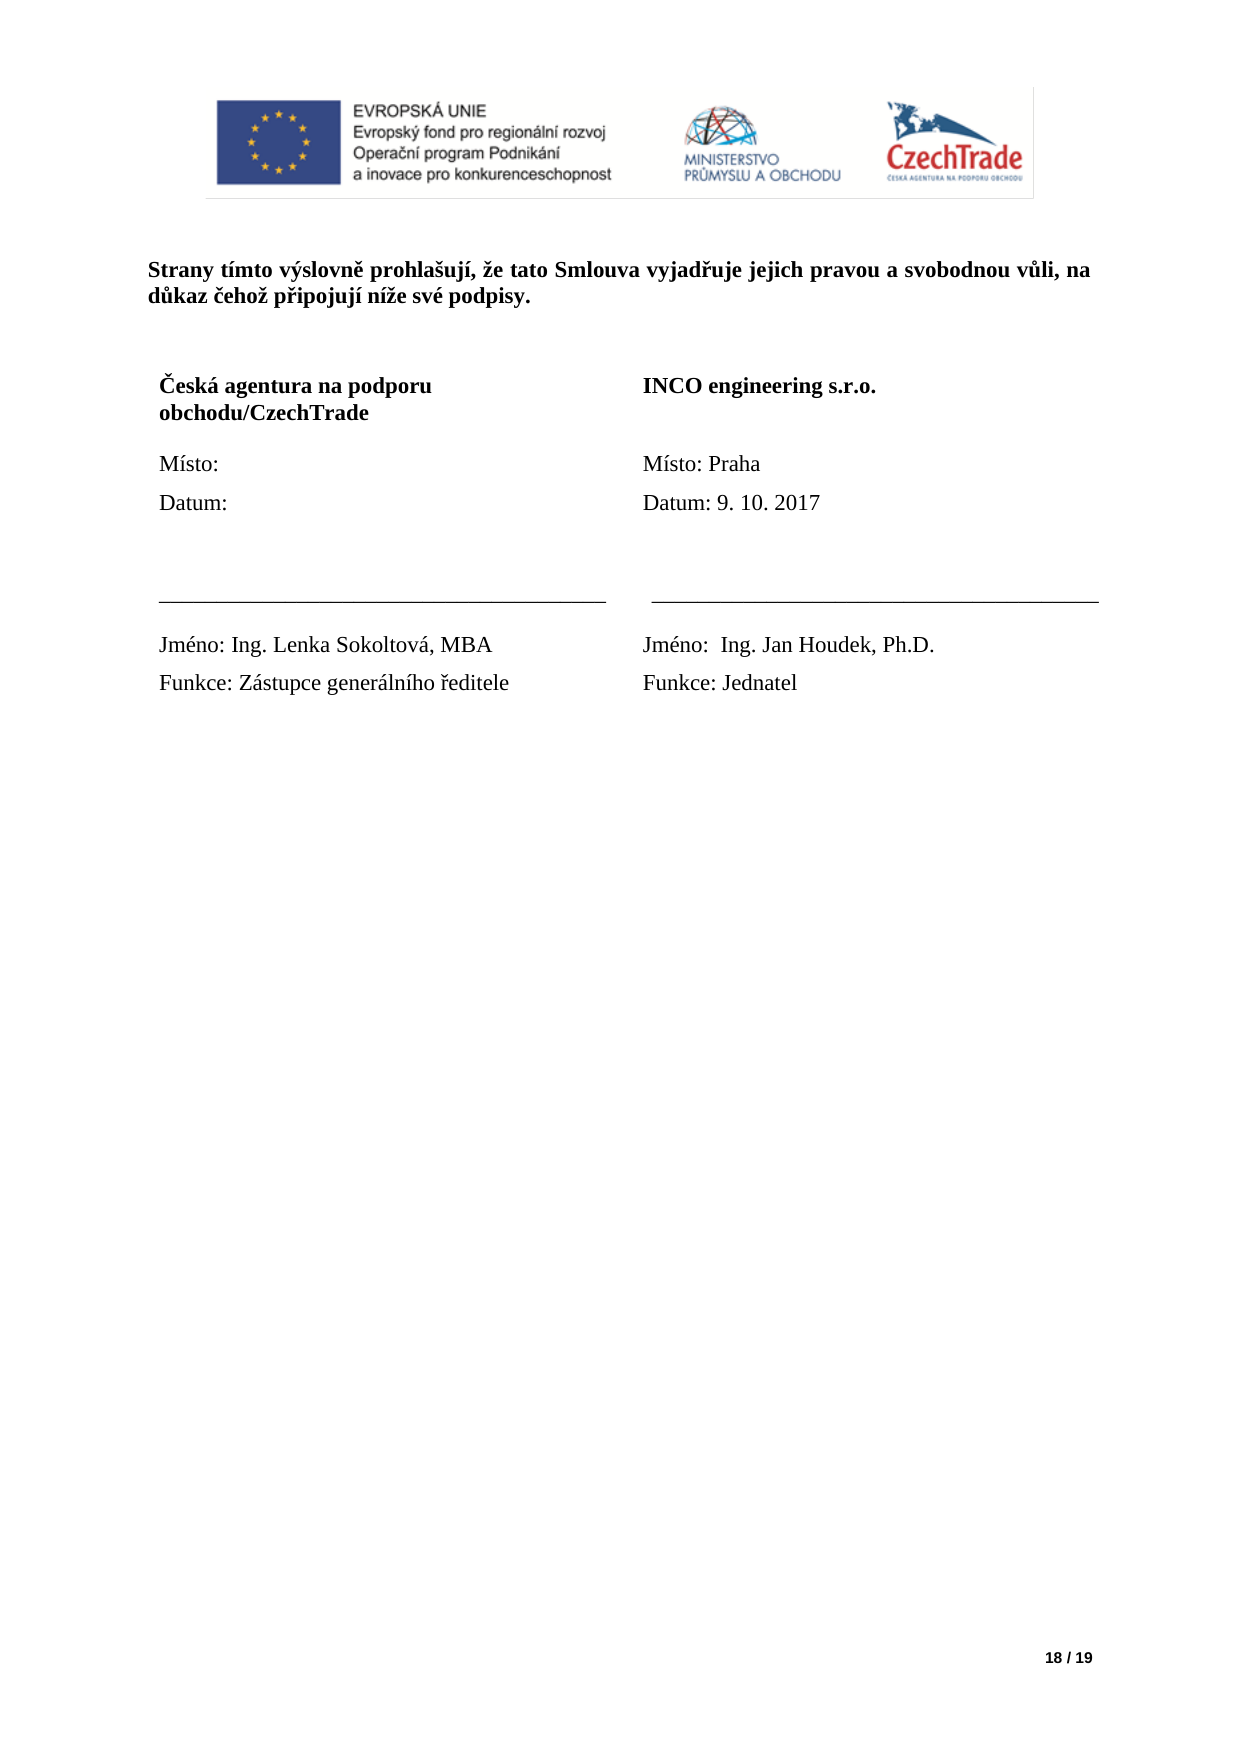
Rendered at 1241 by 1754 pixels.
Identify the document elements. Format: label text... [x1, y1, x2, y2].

table_header INCO engineering s.r.o. [631, 360, 1119, 438]
table_cell Jméno: Ing. Jan Houdek, Ph.D. Funkce: Jednatel [631, 618, 1119, 708]
table_cell Místo: Datum: [148, 438, 631, 528]
table_cell Jméno: Ing. Lenka Sokoltová, MBA Funkce: Zástupce generálního ředitele [148, 618, 631, 708]
table_cell _______________________________________ [148, 528, 631, 618]
table_cell _______________________________________ [631, 528, 1119, 618]
table_header Česká agentura na podporu obchodu/CzechTrade [148, 360, 631, 438]
text Strany tímto výslovně prohlašují, že tato Smlouva vyjadřuje jejich pravou a svobodnou vůli, na důkaz čehož připojují níže své podpisy. [148, 256, 1092, 309]
table_cell Místo: Praha Datum: 9. 10. 2017 [631, 438, 1119, 528]
picture [205, 87, 1035, 200]
